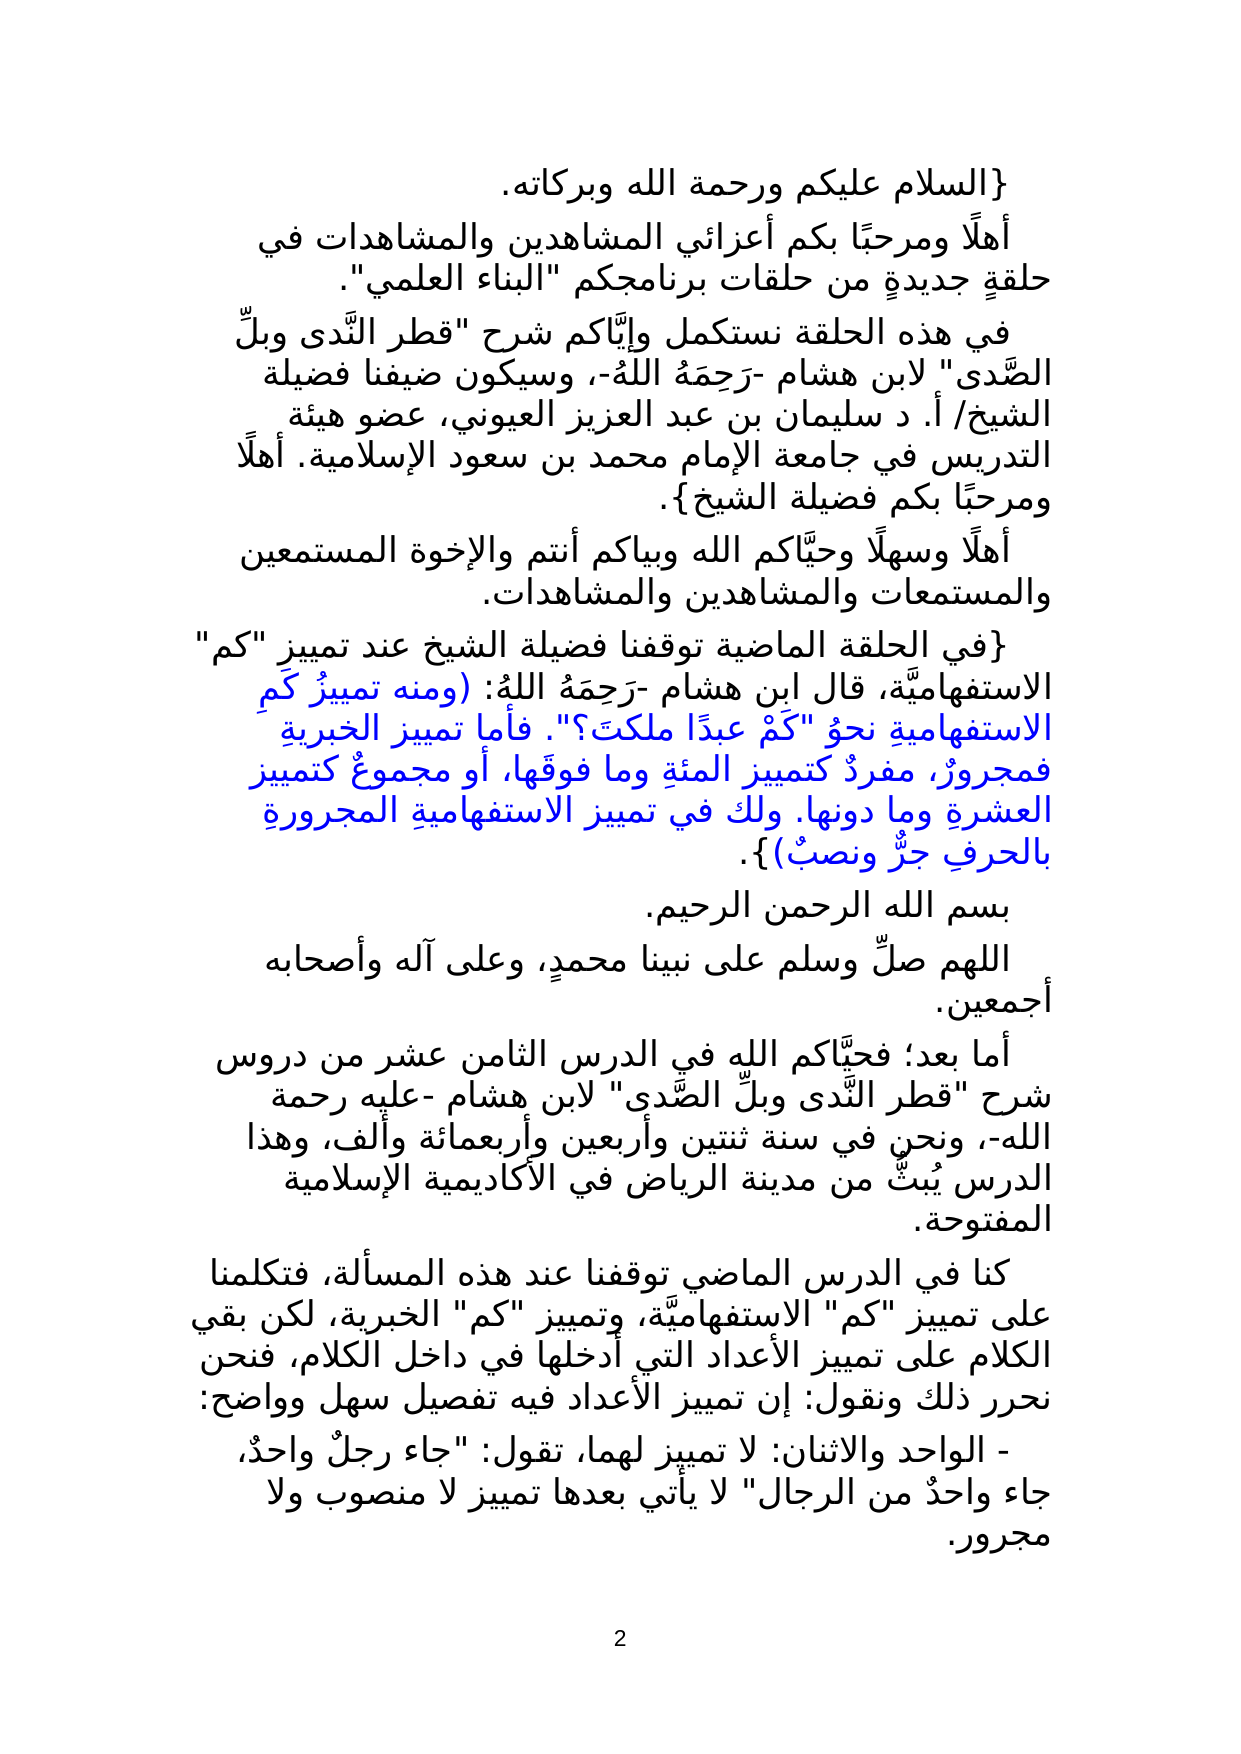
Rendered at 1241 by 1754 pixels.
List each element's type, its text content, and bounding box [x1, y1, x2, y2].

text - الواحد والاثنان: لا تمييز لهما، تقول: "جاء رجلٌ واحدٌ، جاء واحدٌ من الرجال" لا يأتي بعدها تمييز لا منصوب ولا مجرور. [187, 1430, 1053, 1554]
text أهلًا وسهلًا وحيَّاكم الله وبياكم أنتم والإخوة المستمعين والمستمعات والمشاهدين والمشاهدات. [187, 530, 1053, 612]
text بسم الله الرحمن الرحيم. [187, 885, 1053, 926]
text في هذه الحلقة نستكمل وإيَّاكم شرح "قطر النَّدى وبلِّ الصَّدى" لابن هشام -رَحِمَهُ اللهُ-، وسيكون ضيفنا فضيلة الشيخ/ أ. د سليمان بن عبد العزيز العيوني، عضو هيئة التدريس في جامعة الإمام محمد بن سعود الإسلامية. أهلًا ومرحبًا بكم فضيلة الشيخ}. [187, 311, 1053, 517]
text أهلًا ومرحبًا بكم أعزائي المشاهدين والمشاهدات في حلقةٍ جديدةٍ من حلقات برنامجكم "البناء العلمي". [187, 216, 1053, 299]
text اللهم صلِّ وسلم على نبينا محمدٍ، وعلى آله وأصحابه أجمعين. [187, 939, 1053, 1021]
text أما بعد؛ فحيَّاكم الله في الدرس الثامن عشر من دروس شرح "قطر النَّدى وبلِّ الصَّدى" لابن هشام -عليه رحمة الله-، ونحن في سنة ثنتين وأربعين وأربعمائة وألف، وهذا الدرس يُبثُّ من مدينة الرياض في الأكاديمية الإسلامية المفتوحة. [187, 1034, 1053, 1240]
text {في الحلقة الماضية توقفنا فضيلة الشيخ عند تمييز "كم" الاستفهاميَّة، قال ابن هشام -رَحِمَهُ اللهُ: (ومنه تمييزُ كَمِ الاستفهاميةِ نحوُ "كَمْ عبدًا ملكتَ؟". فأما تمييز الخبريةِ فمجرورٌ، مفردٌ كتمييز المئةِ وما فوقَها، أو مجموعٌ كتمييز العشرةِ وما دونها. ولك في تمييز الاستفهاميةِ المجرورةِ بالحرفِ جرٌّ ونصبٌ)}. [187, 625, 1053, 872]
text كنا في الدرس الماضي توقفنا عند هذه المسألة، فتكلمنا على تمييز "كم" الاستفهاميَّة، وتمييز "كم" الخبرية، لكن بقي الكلام على تمييز الأعداد التي أدخلها في داخل الكلام، فنحن نحرر ذلك ونقول: إن تمييز الأعداد فيه تفصيل سهل وواضح: [187, 1252, 1053, 1417]
text {السلام عليكم ورحمة الله وبركاته. [187, 162, 1053, 204]
